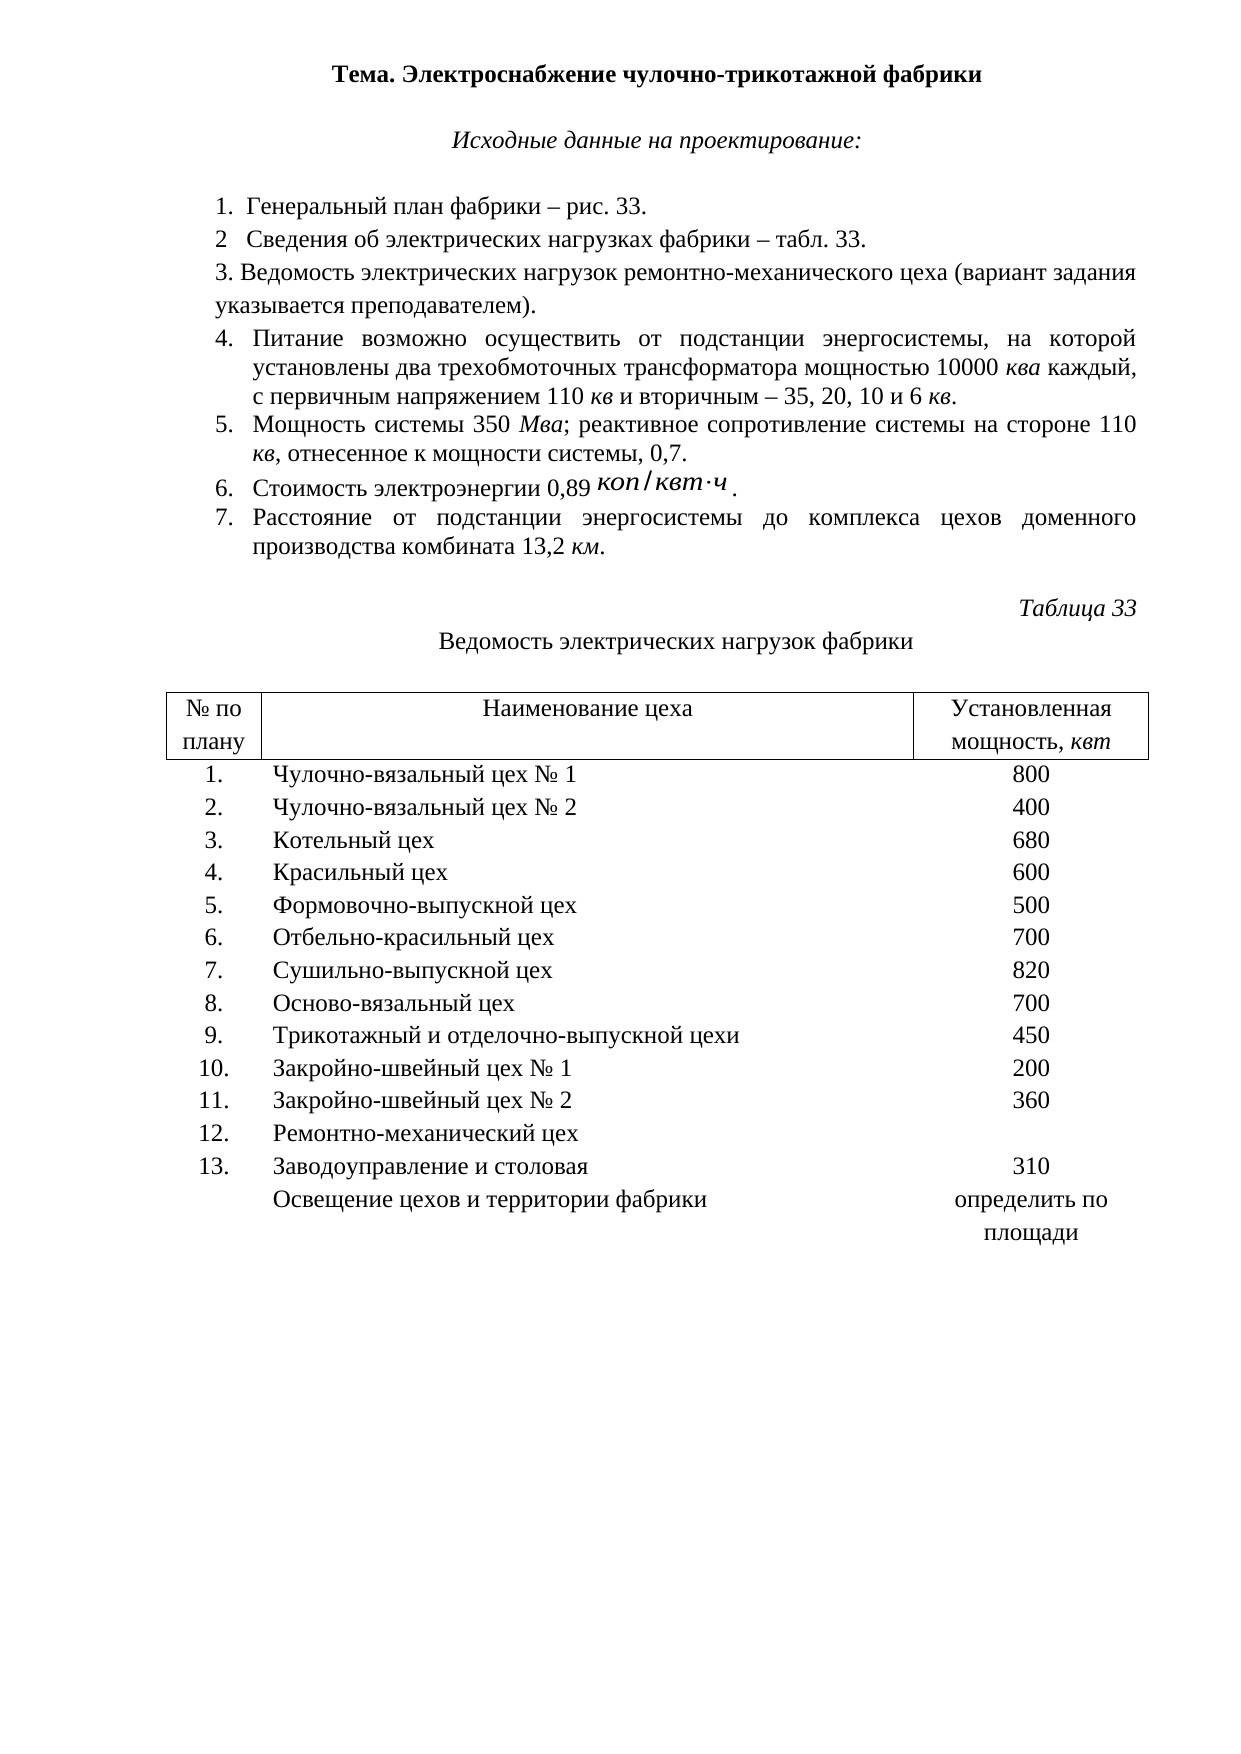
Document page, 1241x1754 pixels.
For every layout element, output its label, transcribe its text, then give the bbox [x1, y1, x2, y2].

text 2 Сведения об электрических нагрузках фабрики – табл. 33. [215, 224, 1137, 253]
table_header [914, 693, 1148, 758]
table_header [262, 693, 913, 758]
text Ведомость электрических нагрузок фабрики [215, 626, 1137, 654]
list Расстояние от подстанции энергосистемы до комплекса цехов доменного производства комбината 13,2 км. [215, 502, 1137, 560]
text Тема. Электроснабжение чулочно-трикотажной фабрики [177, 59, 1137, 88]
list Питание возможно осуществить от подстанции энергосистемы, на которой установлены два трехобмоточных трансформатора мощностью 10000 ква каждый, с первичным напряжением 110 кв и вторичным – 35, 20, 10 и 6 кв. [215, 323, 1137, 409]
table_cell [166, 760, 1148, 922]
text Таблица 33 [215, 593, 1137, 621]
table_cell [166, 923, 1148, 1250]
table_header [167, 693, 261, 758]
list Мощность системы 350 Мва; реактивное сопротивление системы на стороне 110 кв, отнесенное к мощности системы, 0,7. [215, 409, 1137, 467]
text 1. Генеральный план фабрики – рис. 33. [215, 191, 1137, 220]
text Исходные данные на проектирование: [177, 125, 1137, 154]
text 3. Ведомость электрических нагрузок ремонтно-механического цеха (вариант задания указывается преподавателем). [215, 257, 1137, 319]
list Стоимость электроэнергии 0,89 . [215, 467, 1137, 502]
